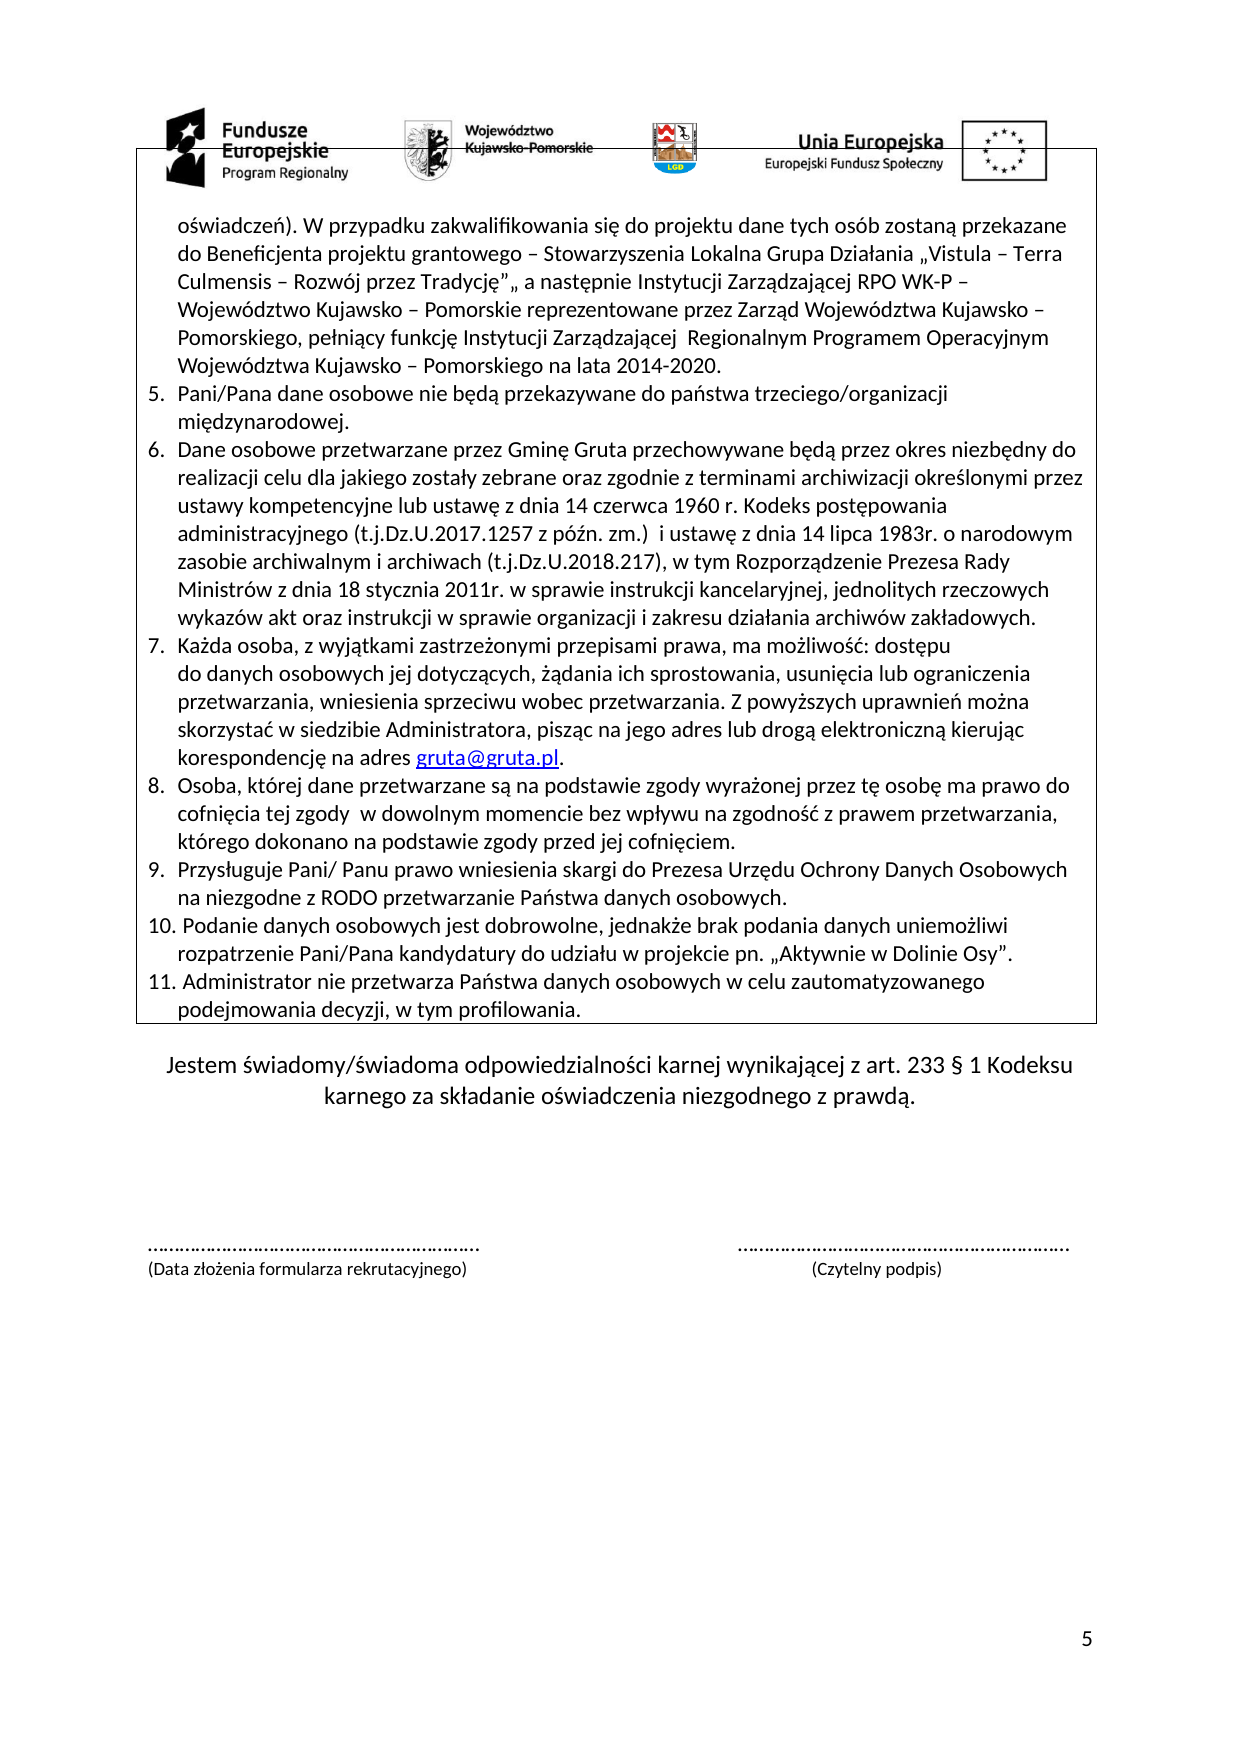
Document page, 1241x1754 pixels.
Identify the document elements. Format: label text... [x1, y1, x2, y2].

text ……………………………………………………… ……………………………………………………… (Data złożenia formularza rekrutacyjnego) (Czytelny podpis) [148, 1229, 1093, 1280]
picture [144, 81, 1096, 148]
text Jestem świadomy/świadoma odpowiedzialności karnej wynikającej z art. 233 § 1 Kodeksu karnego za składanie oświadczenia niezgodnego z prawdą. [148, 1049, 1093, 1110]
